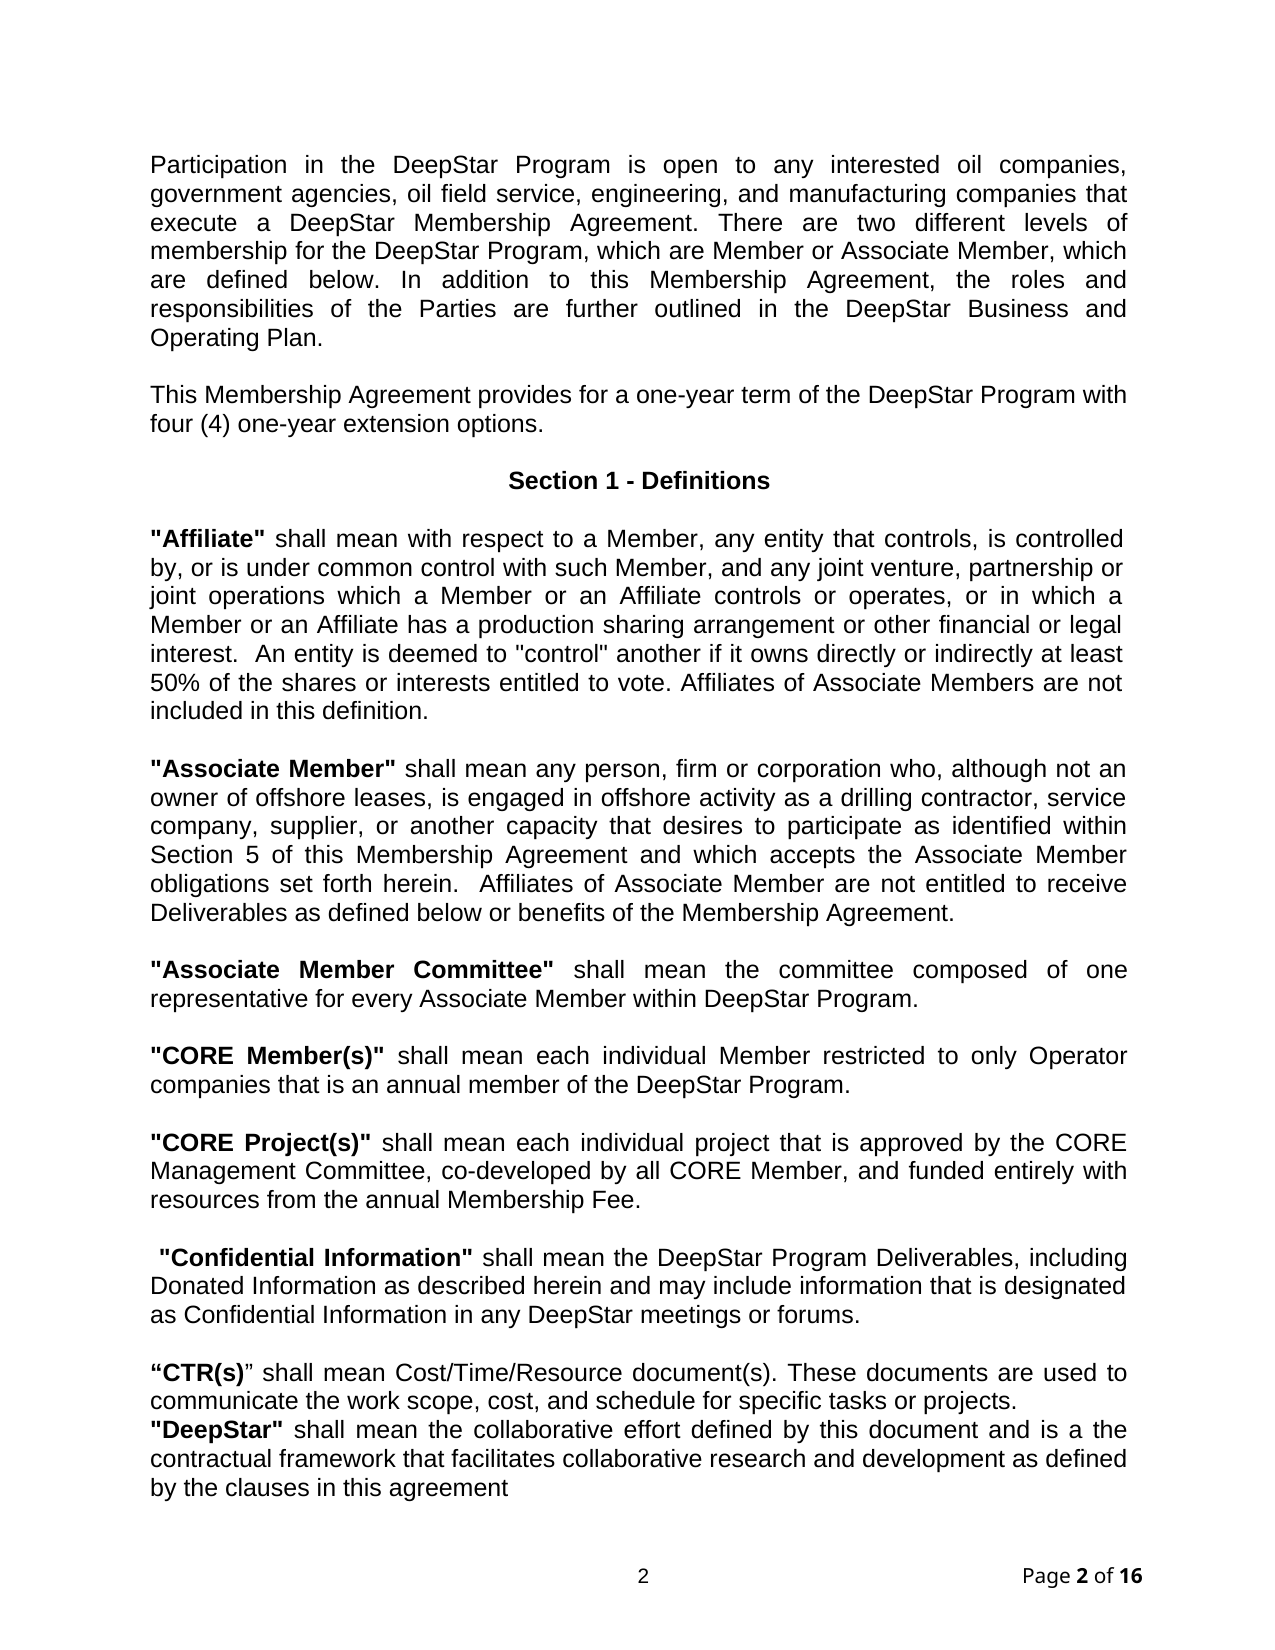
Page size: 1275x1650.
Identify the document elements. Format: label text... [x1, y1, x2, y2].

text "DeepStar" shall mean the collaborative effort defined by this document and is a the contractual framework that facilitates collaborative research and development as defined by the clauses in this agreement [150, 1415, 1129, 1501]
text Participation in the DeepStar Program is open to any interested oil companies, government agencies, oil field service, engineering, and manufacturing companies that execute a DeepStar Membership Agreement. There are two different levels of membership for the DeepStar Program, which are Member or Associate Member, which are defined below. In addition to this Membership Agreement, the roles and responsibilities of the Parties are further outlined in the DeepStar Business and Operating Plan. [150, 150, 1129, 351]
text "Associate Member Committee" shall mean the committee composed of one representative for every Associate Member within DeepStar Program. [150, 955, 1129, 1012]
text This Membership Agreement provides for a one-year term of the DeepStar Program with four (4) one-year extension options. [150, 380, 1129, 437]
text "Associate Member" shall mean any person, firm or corporation who, although not an owner of offshore leases, is engaged in offshore activity as a drilling contractor, service company, supplier, or another capacity that desires to participate as identified within Section 5 of this Membership Agreement and which accepts the Associate Member obligations set forth herein. Affiliates of Associate Member are not entitled to receive Deliverables as defined below or benefits of the Membership Agreement. [150, 754, 1129, 926]
text "CORE Project(s)" shall mean each individual project that is approved by the CORE Management Committee, co-developed by all CORE Member, and funded entirely with resources from the annual Membership Fee. [150, 1127, 1129, 1214]
text "Affiliate" shall mean with respect to a Member, any entity that controls, is controlled by, or is under common control with such Member, and any joint venture, partnership or joint operations which a Member or an Affiliate controls or operates, or in which a Member or an Affiliate has a production sharing arrangement or other financial or legal interest. An entity is deemed to "control" another if it owns directly or indirectly at least 50% of the shares or interests entitled to vote. Affiliates of Associate Members are not included in this definition. [150, 524, 1125, 725]
text Section 1 - Definitions [150, 466, 1129, 495]
text "CORE Member(s)" shall mean each individual Member restricted to only Operator companies that is an annual member of the DeepStar Program. [150, 1041, 1129, 1099]
text "Confidential Information" shall mean the DeepStar Program Deliverables, including Donated Information as described herein and may include information that is designated as Confidential Information in any DeepStar meetings or forums. [150, 1242, 1129, 1329]
text “CTR(s)” shall mean Cost/Time/Resource document(s). These documents are used to communicate the work scope, cost, and schedule for specific tasks or projects. [150, 1357, 1129, 1415]
